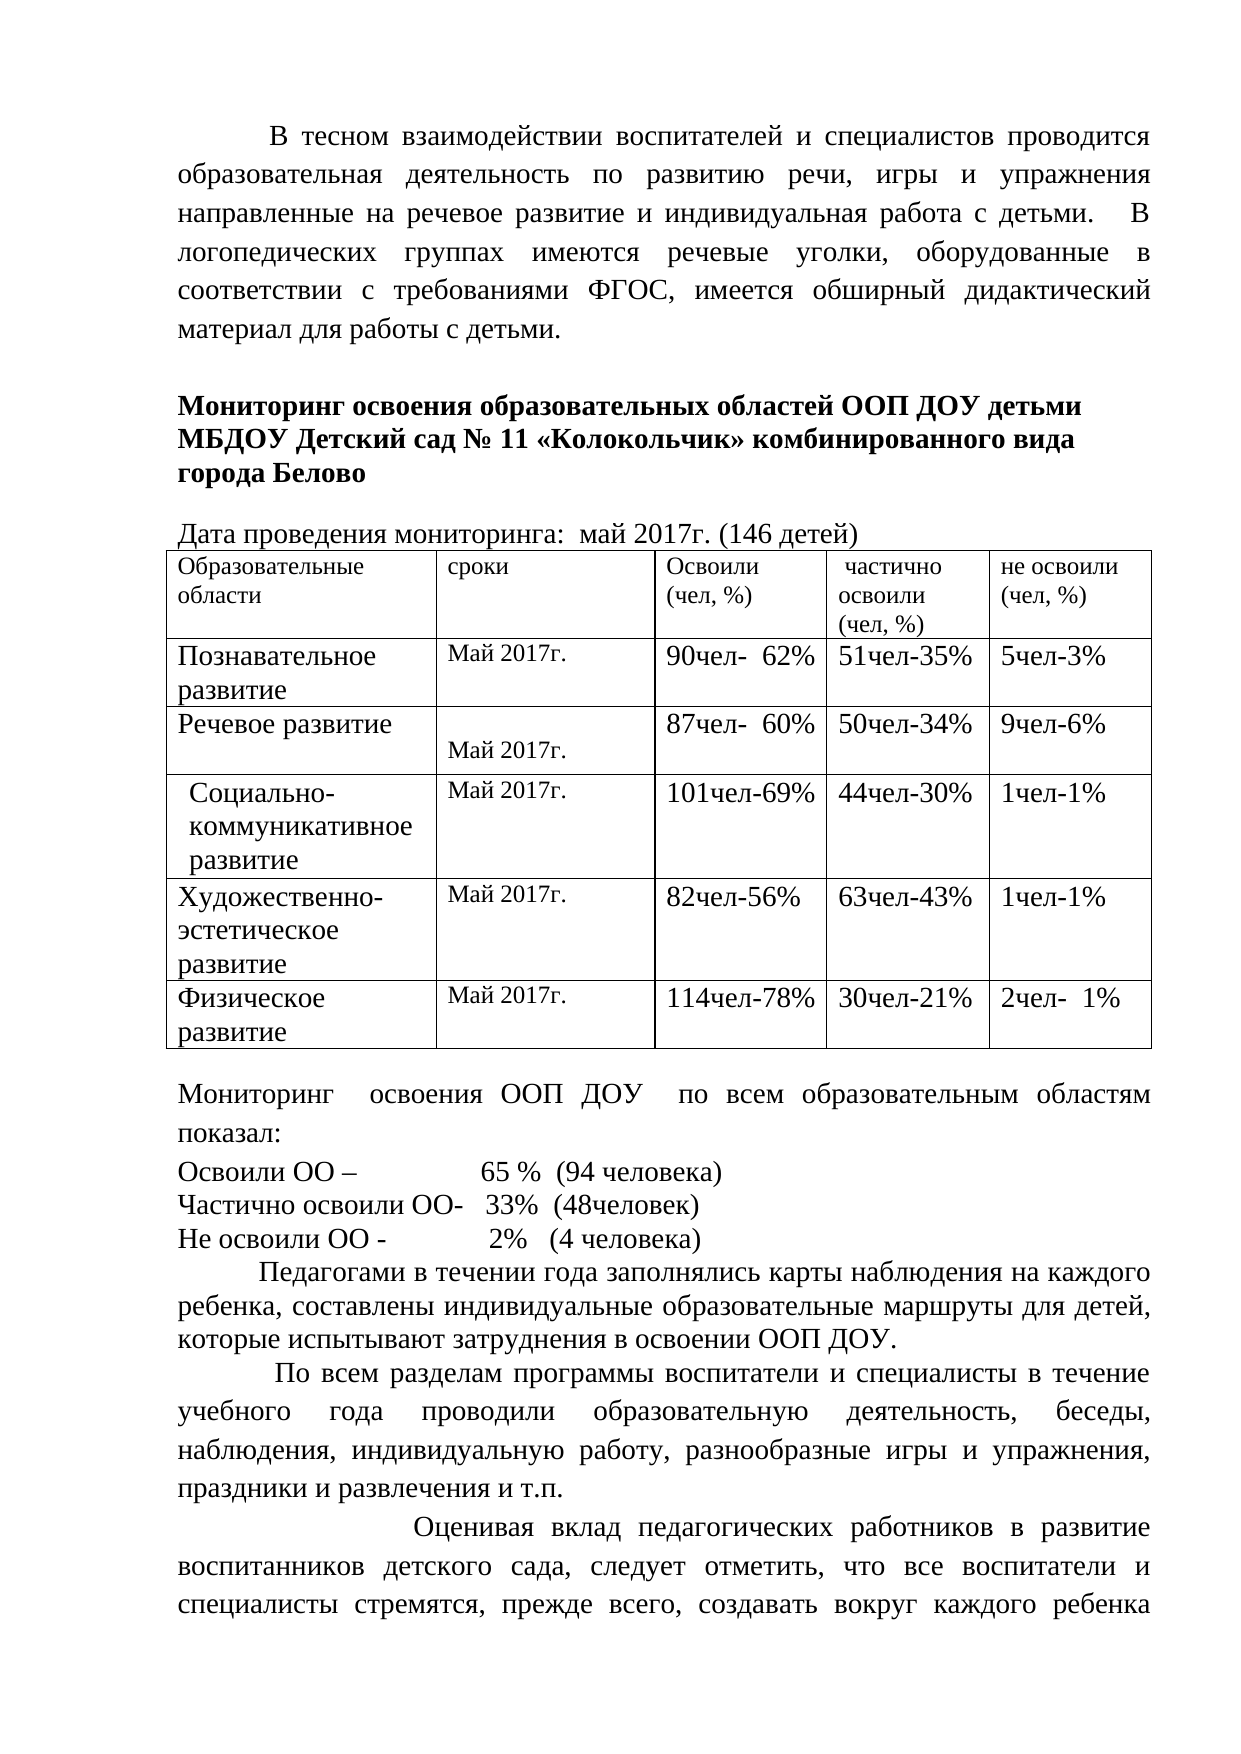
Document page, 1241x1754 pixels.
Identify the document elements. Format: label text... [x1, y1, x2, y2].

table_cell Познавательное развитие [167, 639, 436, 706]
table_cell 2чел- 1% [990, 981, 1151, 1048]
table_cell Май 2017г. [437, 981, 654, 1048]
table_cell 90чел- 62% [656, 639, 826, 706]
table_cell 9чел-6% [990, 707, 1151, 774]
table_header Освоили (чел, %) [656, 551, 826, 637]
table_cell 1чел-1% [990, 775, 1151, 878]
table_header частично освоили (чел, %) [827, 551, 989, 637]
table_cell Май 2017г. [437, 707, 654, 774]
text Частично освоили ОО- 33% (48человек) [177, 1187, 1152, 1221]
text Мониторинг освоения ООП ДОУ по всем образовательным областям показал: [177, 1077, 1152, 1149]
table_cell 1чел-1% [990, 879, 1151, 979]
table_cell Речевое развитие [167, 707, 436, 774]
table_cell Физическое развитие [167, 981, 436, 1048]
text Педагогами в течении года заполнялись карты наблюдения на каждого ребенка, составлены индивидуальные образовательные маршруты для детей, которые испытывают затруднения в освоении ООП ДОУ. [177, 1254, 1152, 1355]
table_cell Май 2017г. [437, 639, 654, 706]
table_cell 114чел-78% [656, 981, 826, 1048]
table_cell 82чел-56% [656, 879, 826, 979]
text Мониторинг освоения образовательных областей ООП ДОУ детьми МБДОУ Детский сад № 11 «Колокольчик» комбинированного вида города Белово [177, 388, 1152, 488]
table_cell Художественно-эстетическое развитие [167, 879, 436, 979]
table_cell Социально-коммуникативное развитие [167, 775, 436, 878]
table_cell 50чел-34% [827, 707, 989, 774]
text Освоили ОО – 65 % (94 человека) [177, 1154, 1152, 1187]
table_header Образовательные области [167, 551, 436, 637]
text Дата проведения мониторинга: май 2017г. (146 детей) [177, 517, 1152, 550]
table_cell 87чел- 60% [656, 707, 826, 774]
table_cell 44чел-30% [827, 775, 989, 878]
table_cell 51чел-35% [827, 639, 989, 706]
text В тесном взаимодействии воспитателей и специалистов проводится образовательная деятельность по развитию речи, игры и упражнения направленные на речевое развитие и индивидуальная работа с детьми. В логопедических группах имеются речевые уголки, оборудованные в соответствии с требованиями ФГОС, имеется обширный дидактический материал для работы с детьми. [177, 118, 1152, 344]
table_cell 30чел-21% [827, 981, 989, 1048]
table_cell Май 2017г. [437, 879, 654, 979]
table_header не освоили (чел, %) [990, 551, 1151, 637]
table_header сроки [437, 551, 654, 637]
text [177, 1509, 1152, 1620]
text Не освоили ОО - 2% (4 человека) [177, 1221, 1152, 1254]
table_cell 5чел-3% [990, 639, 1151, 706]
table_cell 101чел-69% [656, 775, 826, 878]
text По всем разделам программы воспитатели и специалисты в течение учебного года проводили образовательную деятельность, беседы, наблюдения, индивидуальную работу, разнообразные игры и упражнения, праздники и развлечения и т.п. [177, 1355, 1152, 1504]
table_cell Май 2017г. [437, 775, 654, 878]
table_cell 63чел-43% [827, 879, 989, 979]
